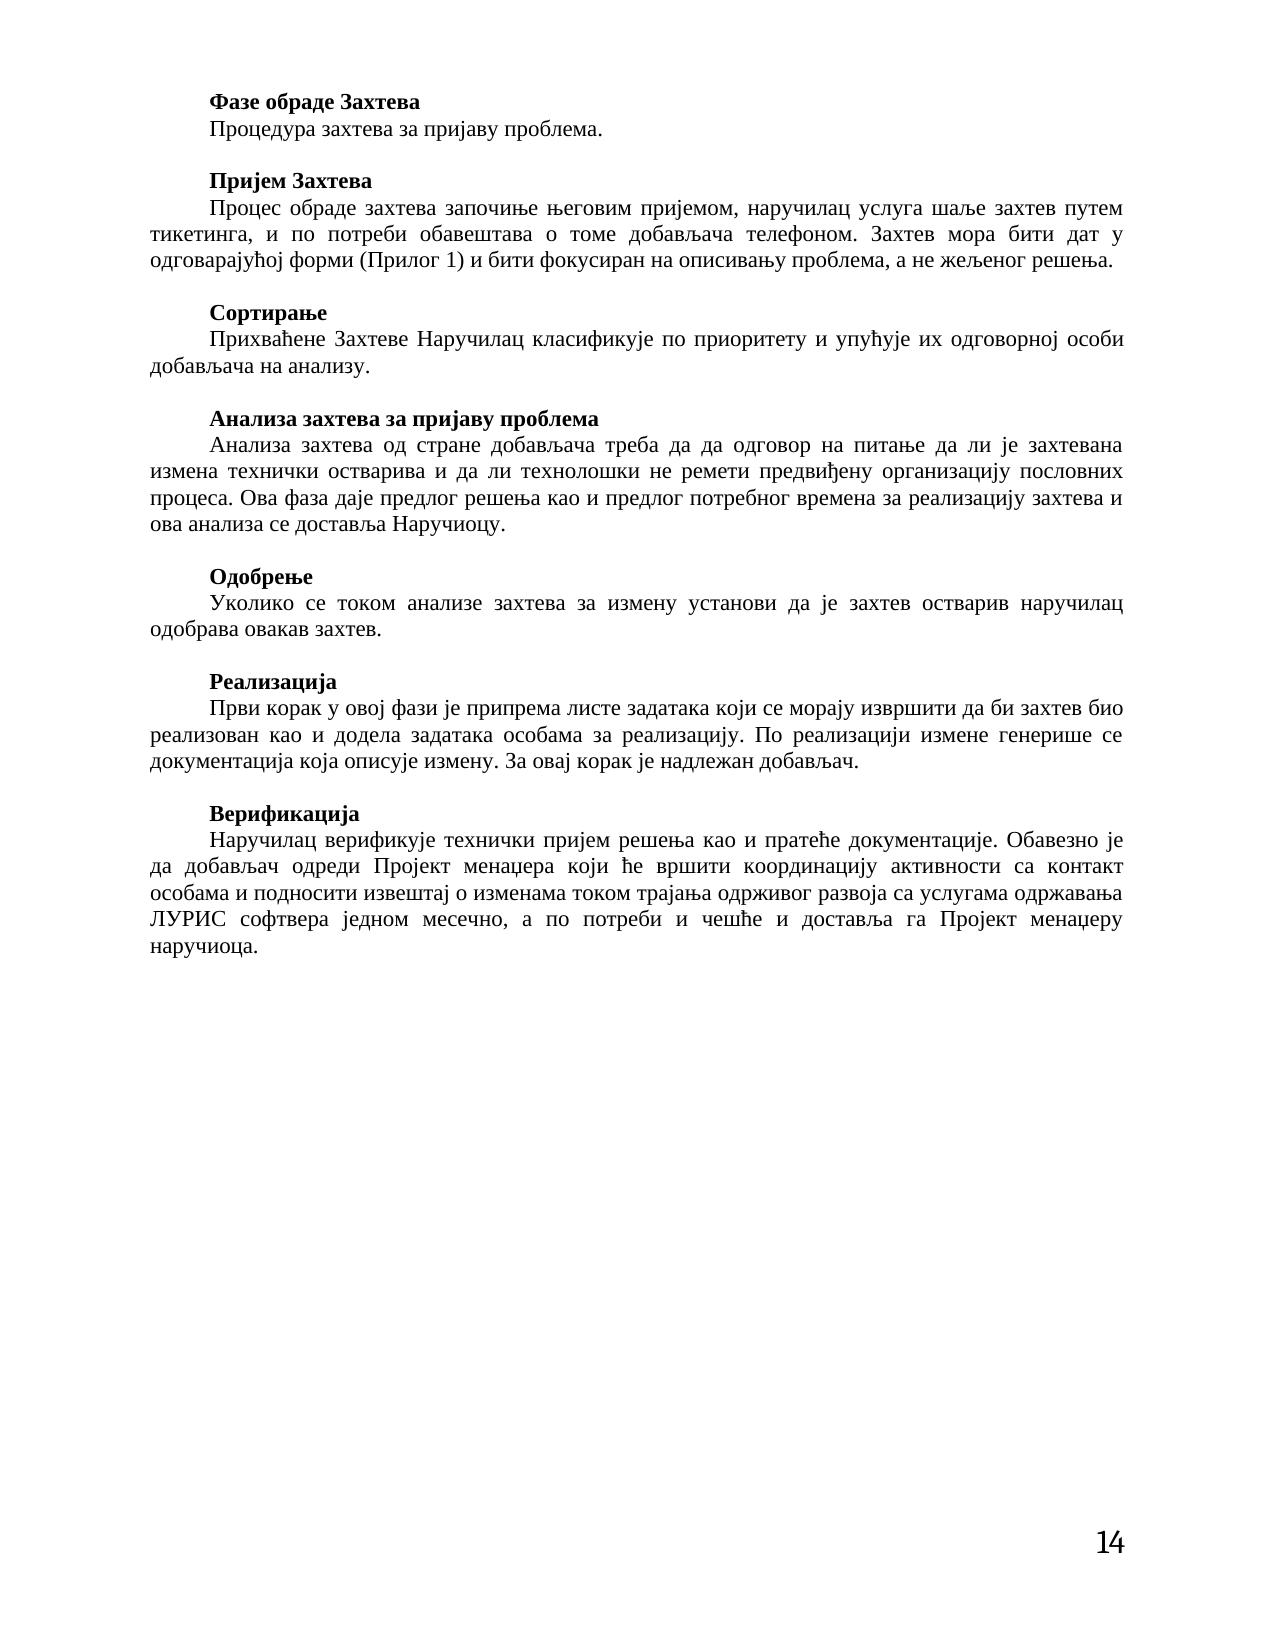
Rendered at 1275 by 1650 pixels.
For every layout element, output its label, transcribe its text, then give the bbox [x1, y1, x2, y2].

text Одобрење [150, 563, 1125, 589]
text Прихваћене Захтеве Наручилац класификује по приоритету и упућује их одговорној особи добављача на анализу. [150, 326, 1125, 378]
text Верификација [150, 800, 1125, 826]
text Први корак у овој фази је припрема листе задатака који се морају извршити да би захтев био реализован као и додела задатака особама за реализацију. По реализацији измене генерише се документација која описује измену. За овај корак је надлежан добављач. [150, 694, 1125, 773]
text Реализација [150, 668, 1125, 694]
text Сортирање [150, 299, 1125, 326]
text Процедура захтева за пријаву проблема. [150, 115, 1125, 141]
text Анализа захтева за пријаву проблема [150, 404, 1125, 431]
text Процес обраде захтева започиње његовим пријемом, наручилац услуга шаље захтев путем тикетинга, и по потреби обавештава о томе добављача телефоном. Захтев мора бити дат у одговарајућој форми (Прилог 1) и бити фокусиран на описивању проблема, а не жељеног решења. [150, 194, 1125, 273]
text Анализа захтева од стране добављача треба да да одговор на питање да ли је захтевана измена технички остварива и да ли технолошки не ремети предвиђену организацију пословних процеса. Ова фаза даје предлог решења као и предлог потребног времена за реализацију захтева и ова анализа се доставља Наручиоцу. [150, 431, 1125, 536]
text Уколико се током анализе захтева за измену установи да је захтев остварив наручилац одобрава овакав захтев. [150, 589, 1125, 642]
text Фазе обраде Захтева [150, 88, 1125, 115]
text Пријем Захтева [150, 167, 1125, 194]
text Наручилац верификује технички пријем решења као и пратеће документације. Обавезно је да добављач одреди Пројект менаџера који ће вршити координацију активности са контакт особама и подносити извештај о изменама током трајања одрживог развоја са услугама одржавања ЛУРИС софтвера једном месечно, а по потреби и чешће и доставља га Пројект менаџеру наручиоца. [150, 826, 1125, 958]
